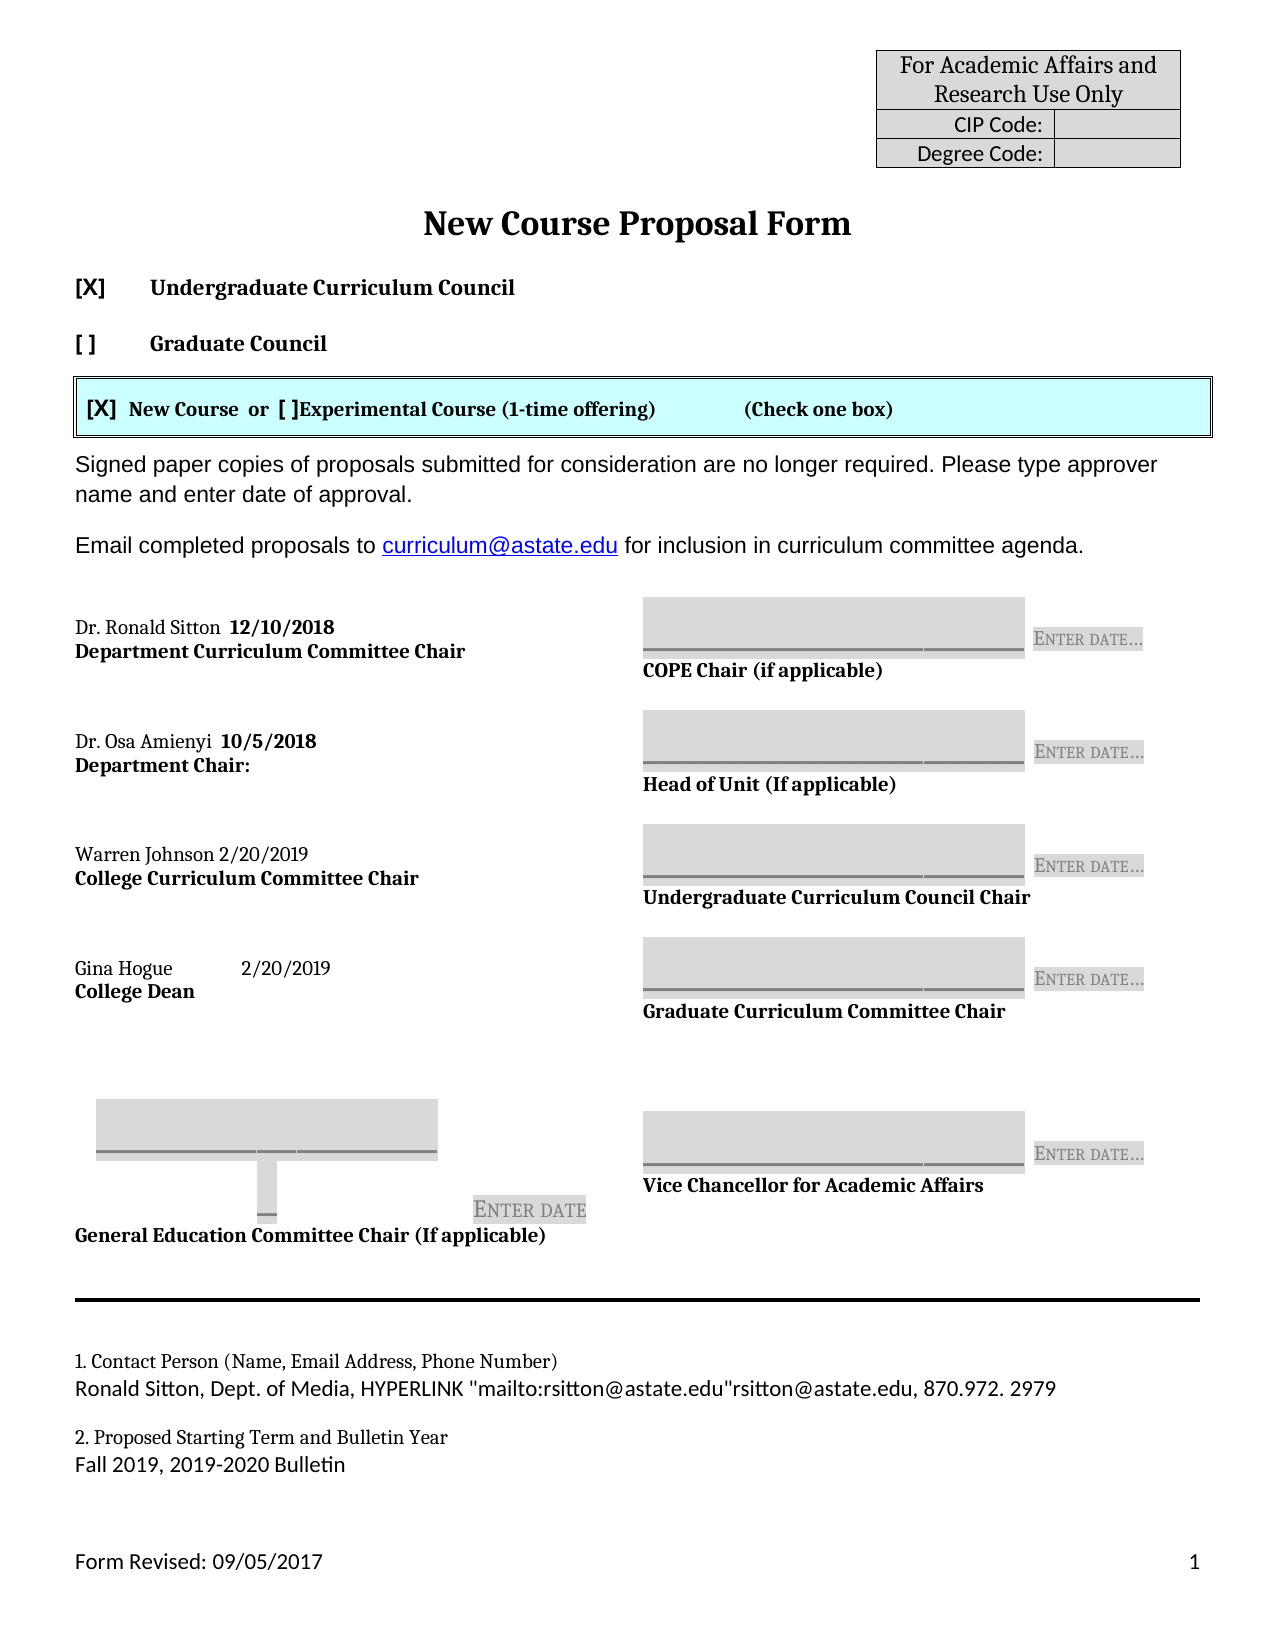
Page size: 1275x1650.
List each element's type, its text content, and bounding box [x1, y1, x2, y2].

text Email completed proposals to curriculum@astate.edu for inclusion in curriculum committee agenda. [75, 532, 1200, 558]
text [X] Undergraduate Curriculum Council [75, 271, 1200, 302]
table_cell College Dean [64, 924, 632, 1037]
table_header Department Curriculum Committee Chair [64, 583, 632, 697]
table_header [X] New Course or [ ]Experimental Course (1-time offering) (Check one box) [77, 379, 1210, 435]
text [ ] Graduate Council [75, 327, 1200, 359]
table_cell Vice Chancellor for Academic Affairs [632, 1037, 1199, 1272]
table_cell CIP Code: [877, 110, 1054, 138]
table_cell General Education Committee Chair (If applicable) [64, 1037, 632, 1272]
text 2. Proposed Starting Term and Bulletin Year [75, 1426, 1200, 1450]
table_cell Undergraduate Curriculum Council Chair [632, 810, 1199, 923]
text New Course Proposal Form [75, 203, 1200, 244]
table_header For Academic Affairs and Research Use Only [877, 51, 1180, 109]
table_cell Graduate Curriculum Committee Chair [632, 924, 1199, 1037]
table_cell Department Chair: [64, 697, 632, 810]
text 1. Contact Person (Name, Email Address, Phone Number) [75, 1350, 1200, 1374]
table_cell Head of Unit (If applicable) [632, 697, 1199, 810]
table_cell College Curriculum Committee Chair [64, 810, 632, 923]
table_cell Degree Code: [877, 139, 1054, 167]
table_cell [1055, 110, 1180, 138]
table_header COPE Chair (if applicable) [632, 583, 1199, 697]
text Signed paper copies of proposals submitted for consideration are no longer required. Please type approver name and enter date of approval. [75, 451, 1200, 507]
table_cell [1055, 139, 1180, 167]
